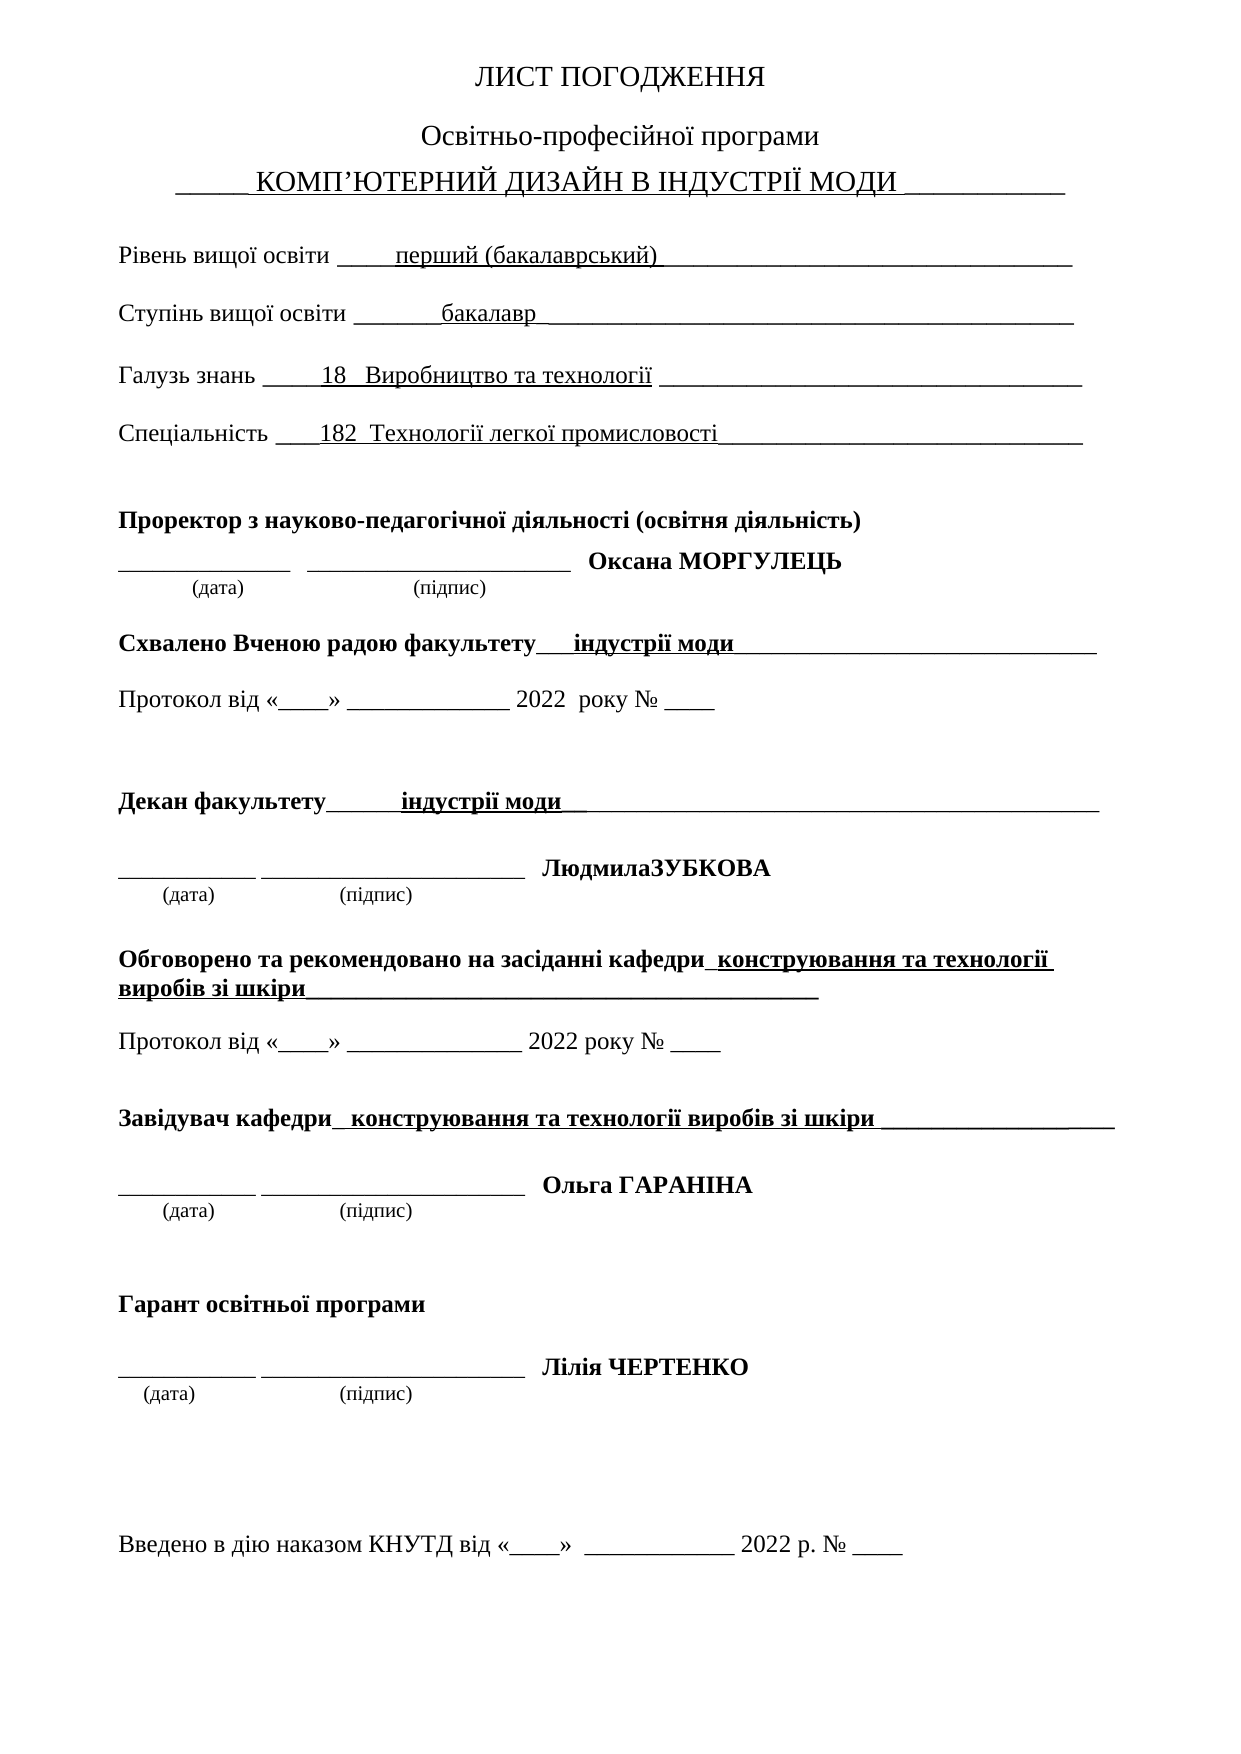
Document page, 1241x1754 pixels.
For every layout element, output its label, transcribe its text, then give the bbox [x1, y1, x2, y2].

text (дата) (підпис) [118, 882, 1122, 906]
text Лист погодження [118, 59, 1122, 93]
text ____________ _______________________ Лілія ЧЕРТЕНКО [118, 1352, 1122, 1381]
text Протокол від «____» _____________ 2022 року № ____ [118, 684, 1122, 713]
text (дата) (підпис) [118, 1198, 1122, 1222]
text ____________ _______________________ ЛюдмилаЗУБКОВА [118, 853, 1122, 882]
text _______________ _______________________ Оксана Моргулець [118, 546, 1122, 575]
text Галузь знань ____18 Виробництво та технології _____________________________ [118, 356, 1122, 390]
text Введено в дію наказом КНУТД від «____» ____________ 2022 р. № ____ [118, 1529, 1122, 1558]
text (дата) (підпис) [118, 1381, 1122, 1405]
text Ступінь вищої освіти ______бакалавр_____________________________________ [118, 294, 1122, 327]
text Схвалено Вченою радою факультету___індустрії моди_____________________________ [118, 628, 1122, 656]
text Завідувач кафедри_ конструювання та технології виробів зі шкіри ___________________ [118, 1103, 1122, 1131]
text Освітньо-професійної програми [118, 118, 1122, 152]
text Рівень вищої освіти ____перший (бакалаврський) ____________________________ [118, 236, 1122, 270]
text Декан факультету______індустрії моди___________________________________________ [118, 786, 1122, 815]
text (дата) (підпис) [118, 575, 1122, 599]
text Гарант освітньої програми [118, 1289, 1122, 1318]
text Обговорено та рекомендовано на засіданні кафедри_конструювання та технології виробів зі шкіри_________________________________________ [118, 944, 1122, 1002]
text Проректор з науково-педагогічної діяльності (освітня діяльність) [118, 505, 1122, 534]
text Спеціальність ___182 Технології легкої промисловості_________________________ [118, 414, 1122, 447]
text _____ КОМП’ЮТЕРНИЙ ДИЗАЙН В ІНДУСТРІЇ МОДИ ___________ [118, 164, 1122, 198]
text ____________ _______________________ Ольга ГАРАНІНА [118, 1170, 1122, 1198]
text Протокол від «____» ______________ 2022 року № ____ [118, 1026, 1122, 1055]
